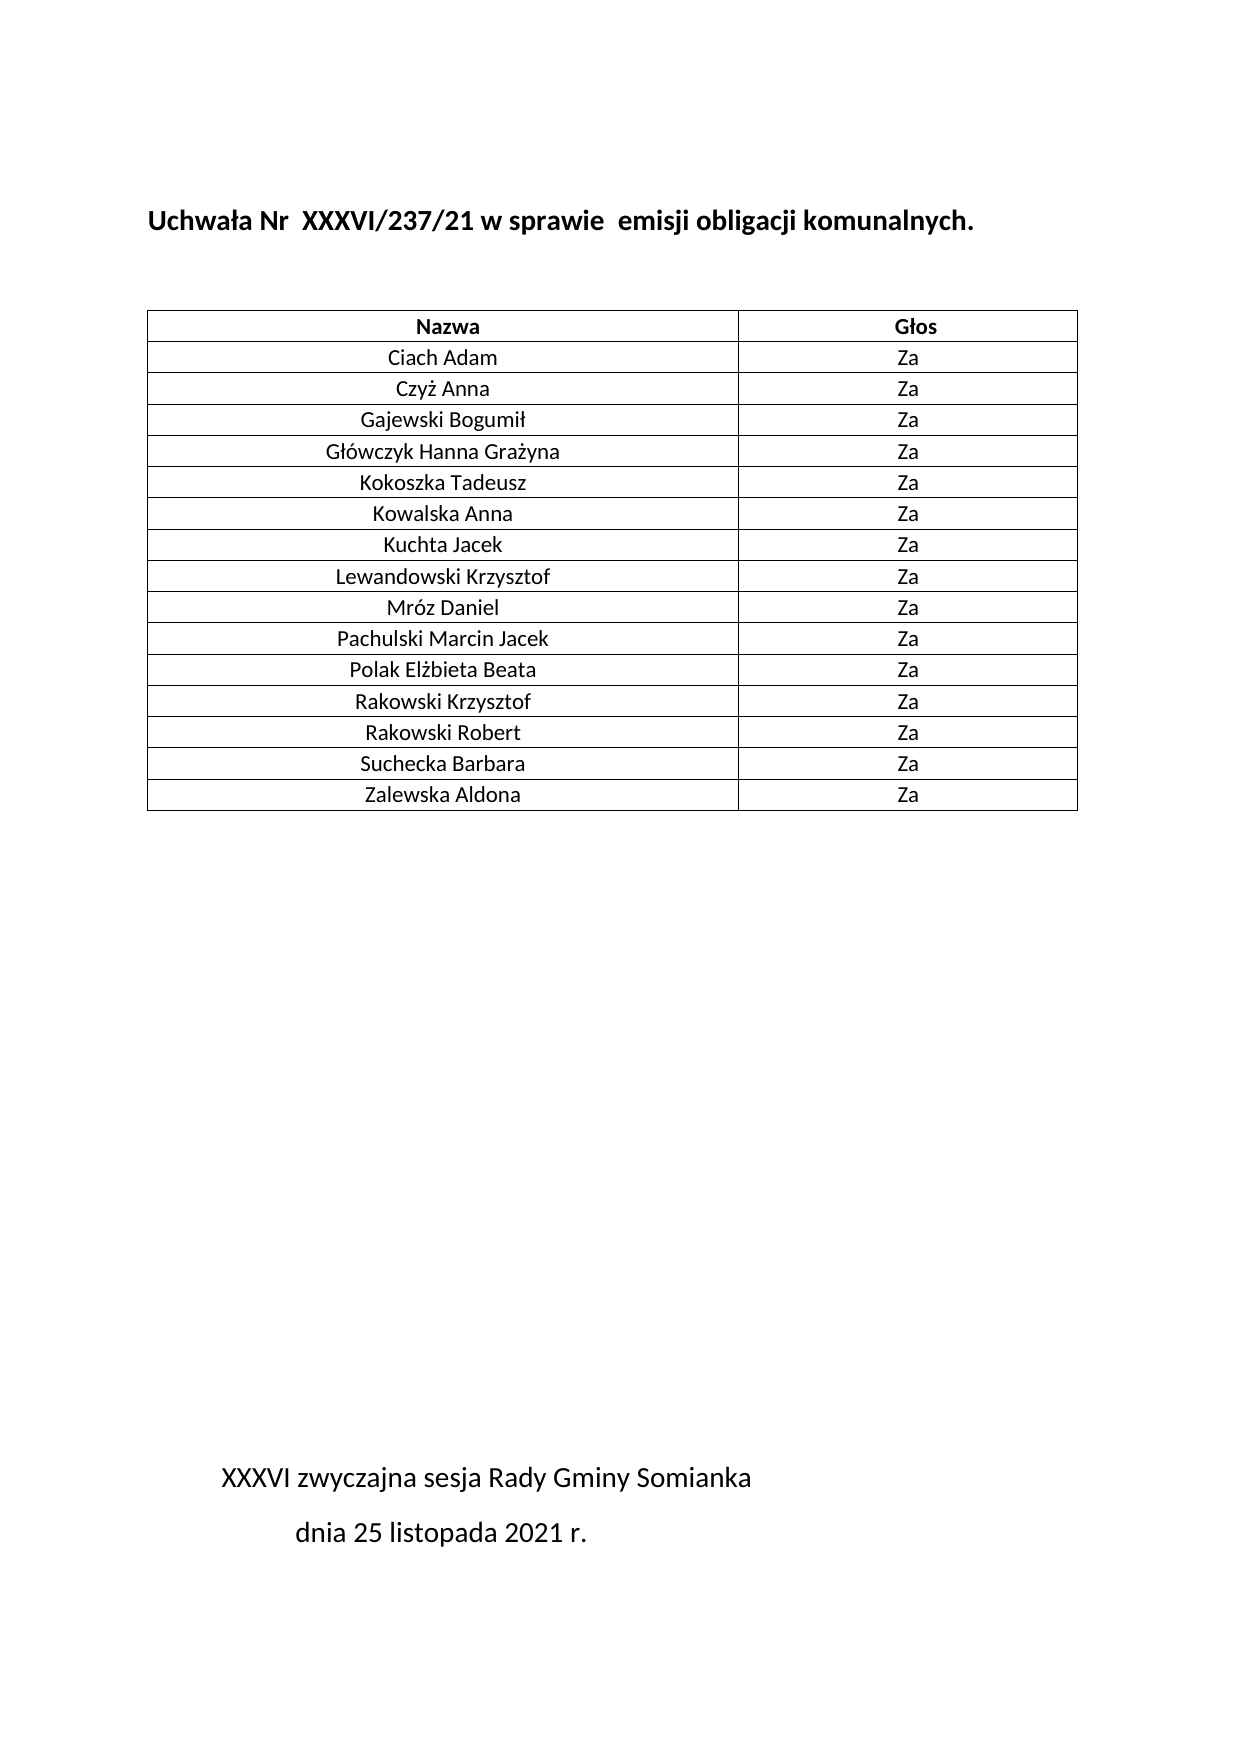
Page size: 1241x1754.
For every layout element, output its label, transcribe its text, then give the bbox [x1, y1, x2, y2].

table_cell Mróz Daniel [148, 592, 738, 622]
text XXXVI zwyczajna sesja Rady Gminy Somianka [148, 1459, 1093, 1495]
table_cell Za [739, 592, 1077, 622]
table_cell Za [739, 373, 1077, 403]
table_cell Kokoszka Tadeusz [148, 467, 738, 497]
table_cell Za [739, 530, 1077, 560]
text dnia 25 listopada 2021 r. [221, 1514, 1093, 1549]
table_cell Za [739, 655, 1077, 685]
table_cell Lewandowski Krzysztof [148, 561, 738, 591]
table_cell Za [739, 405, 1077, 435]
table_cell Za [739, 342, 1077, 372]
table_cell Kowalska Anna [148, 498, 738, 528]
table_cell Polak Elżbieta Beata [148, 655, 738, 685]
table_cell Gajewski Bogumił [148, 405, 738, 435]
table_cell Za [739, 686, 1077, 716]
table_cell Za [739, 748, 1077, 778]
text Uchwała Nr XXXVI/237/21 w sprawie emisji obligacji komunalnych. [148, 202, 1093, 237]
table_cell Czyż Anna [148, 373, 738, 403]
table_cell Za [739, 623, 1077, 653]
table_cell Za [739, 467, 1077, 497]
table_cell Pachulski Marcin Jacek [148, 623, 738, 653]
table_cell Za [739, 561, 1077, 591]
table_header Nazwa [148, 311, 738, 341]
table_cell Za [739, 717, 1077, 747]
table_cell Za [739, 436, 1077, 466]
table_cell Za [739, 780, 1077, 810]
table_header Głos [739, 311, 1077, 341]
table_cell Rakowski Krzysztof [148, 686, 738, 716]
table_cell Główczyk Hanna Grażyna [148, 436, 738, 466]
table_cell Rakowski Robert [148, 717, 738, 747]
table_cell Ciach Adam [148, 342, 738, 372]
table_cell Za [739, 498, 1077, 528]
table_cell Suchecka Barbara [148, 748, 738, 778]
table_cell Zalewska Aldona [148, 780, 738, 810]
table_cell Kuchta Jacek [148, 530, 738, 560]
